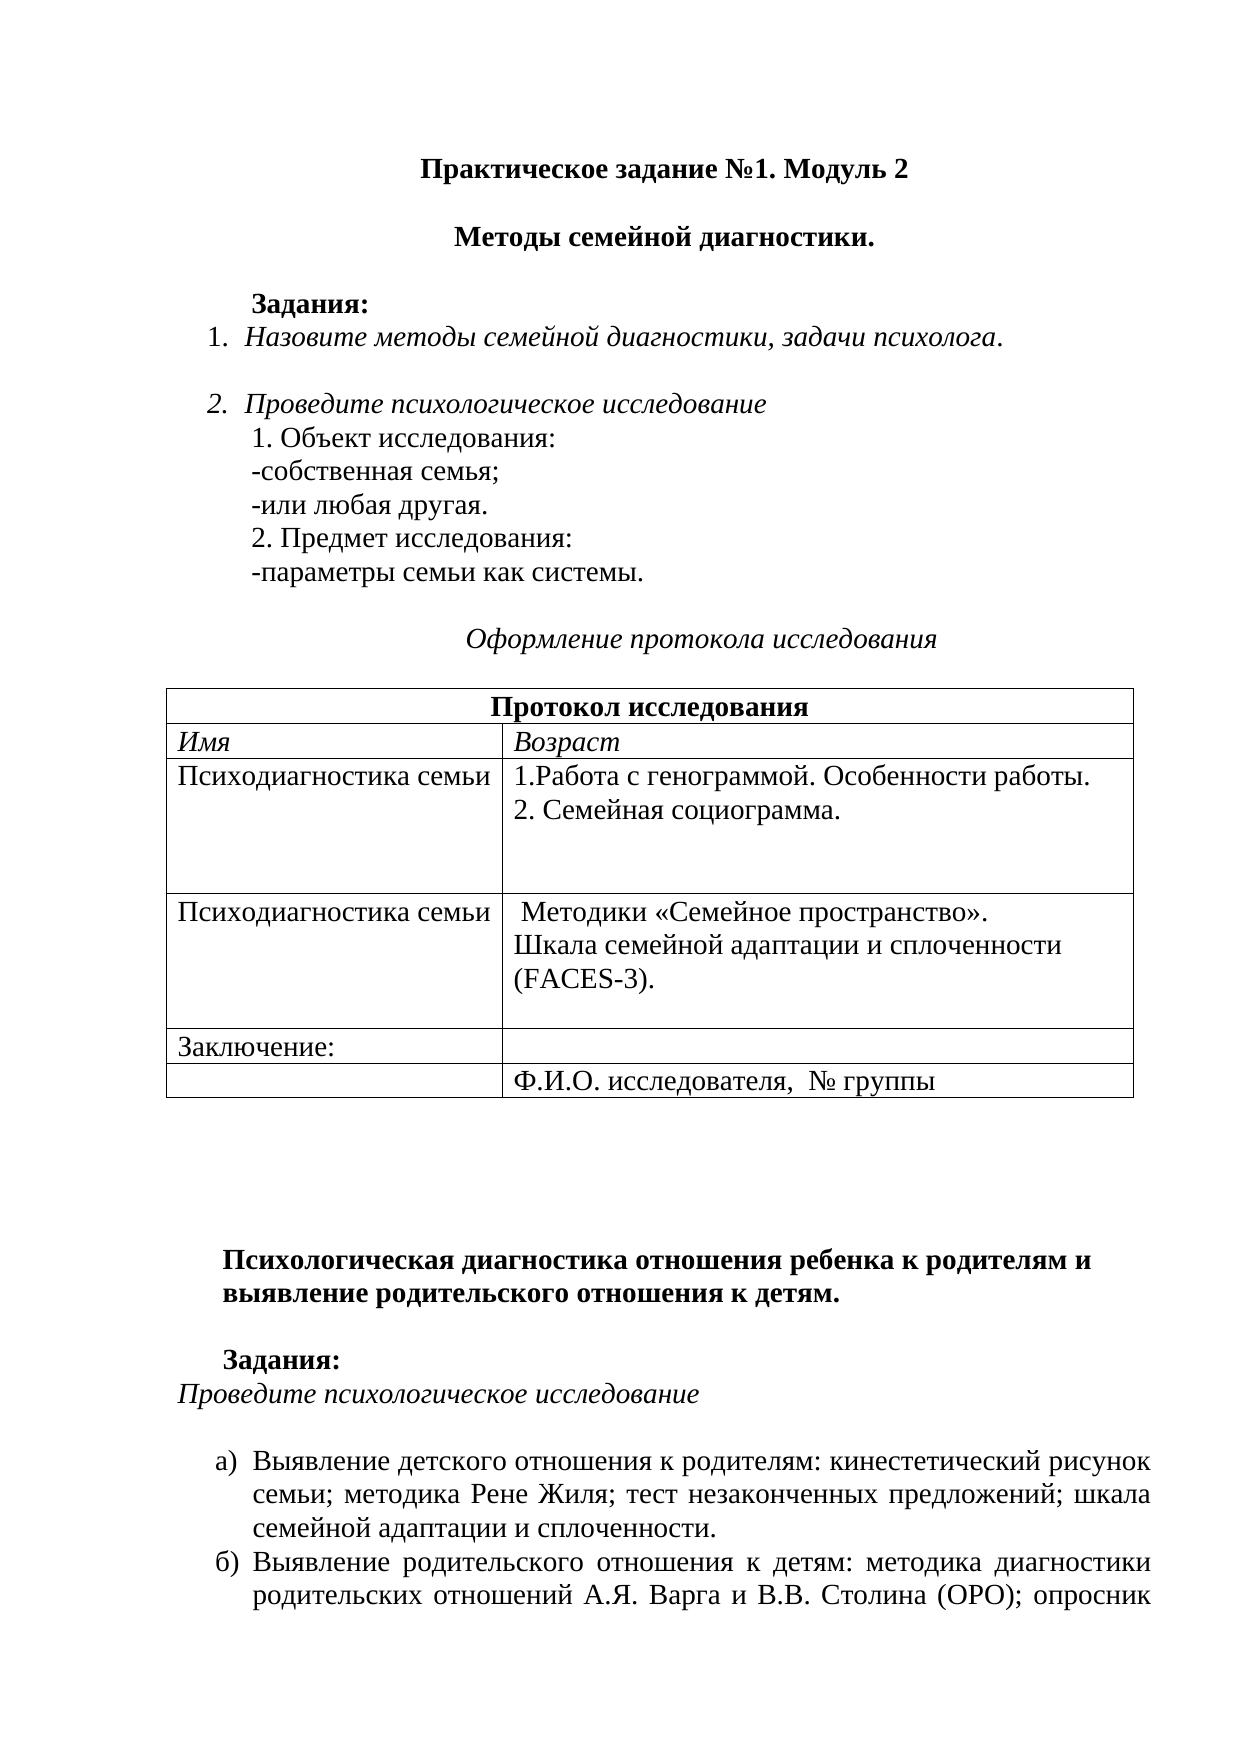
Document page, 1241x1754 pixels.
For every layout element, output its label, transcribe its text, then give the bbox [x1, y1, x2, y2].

text -параметры семьи как системы. [177, 554, 1152, 588]
text Задания: [177, 286, 1152, 319]
text Методы семейной диагностики. [177, 219, 1152, 252]
table_cell [503, 1029, 1133, 1062]
text 1. Объект исследования: [177, 420, 1152, 453]
table_cell Заключение: [167, 1029, 502, 1062]
table_cell Имя [167, 724, 502, 757]
table_cell Методики «Семейное пространство». Шкала семейной адаптации и сплоченности (FACES-3). [503, 894, 1133, 1028]
table_cell 1.Работа с генограммой. Особенности работы. 2. Семейная социограмма. [503, 759, 1133, 893]
text -или любая другая. [177, 487, 1152, 521]
text Задания: [222, 1342, 1152, 1376]
table_cell [167, 1064, 502, 1097]
table_header Протокол исследования [167, 689, 1133, 723]
table_cell Психодиагностика семьи [167, 759, 502, 893]
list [215, 1544, 1152, 1611]
table_cell Возраст [503, 724, 1133, 757]
text 2. Предмет исследования: [177, 521, 1152, 554]
text Оформление протокола исследования [177, 621, 1152, 655]
table_cell Ф.И.О. исследователя, № группы [503, 1064, 1133, 1097]
list Выявление детского отношения к родителям: кинестетический рисунок семьи; методика Рене Жиля; тест незаконченных предложений; шкала семейной адаптации и сплоченности. [215, 1443, 1152, 1544]
text -собственная семья; [177, 453, 1152, 487]
list Назовите методы семейной диагностики, задачи психолога. [207, 319, 1152, 353]
table_cell Психодиагностика семьи [167, 894, 502, 1028]
text Проведите психологическое исследование [177, 1376, 1152, 1409]
list Проведите психологическое исследование [207, 386, 1152, 420]
text Практическое задание №1. Модуль 2 [177, 152, 1152, 185]
text Психологическая диагностика отношения ребенка к родителям и выявление родительского отношения к детям. [222, 1242, 1152, 1309]
